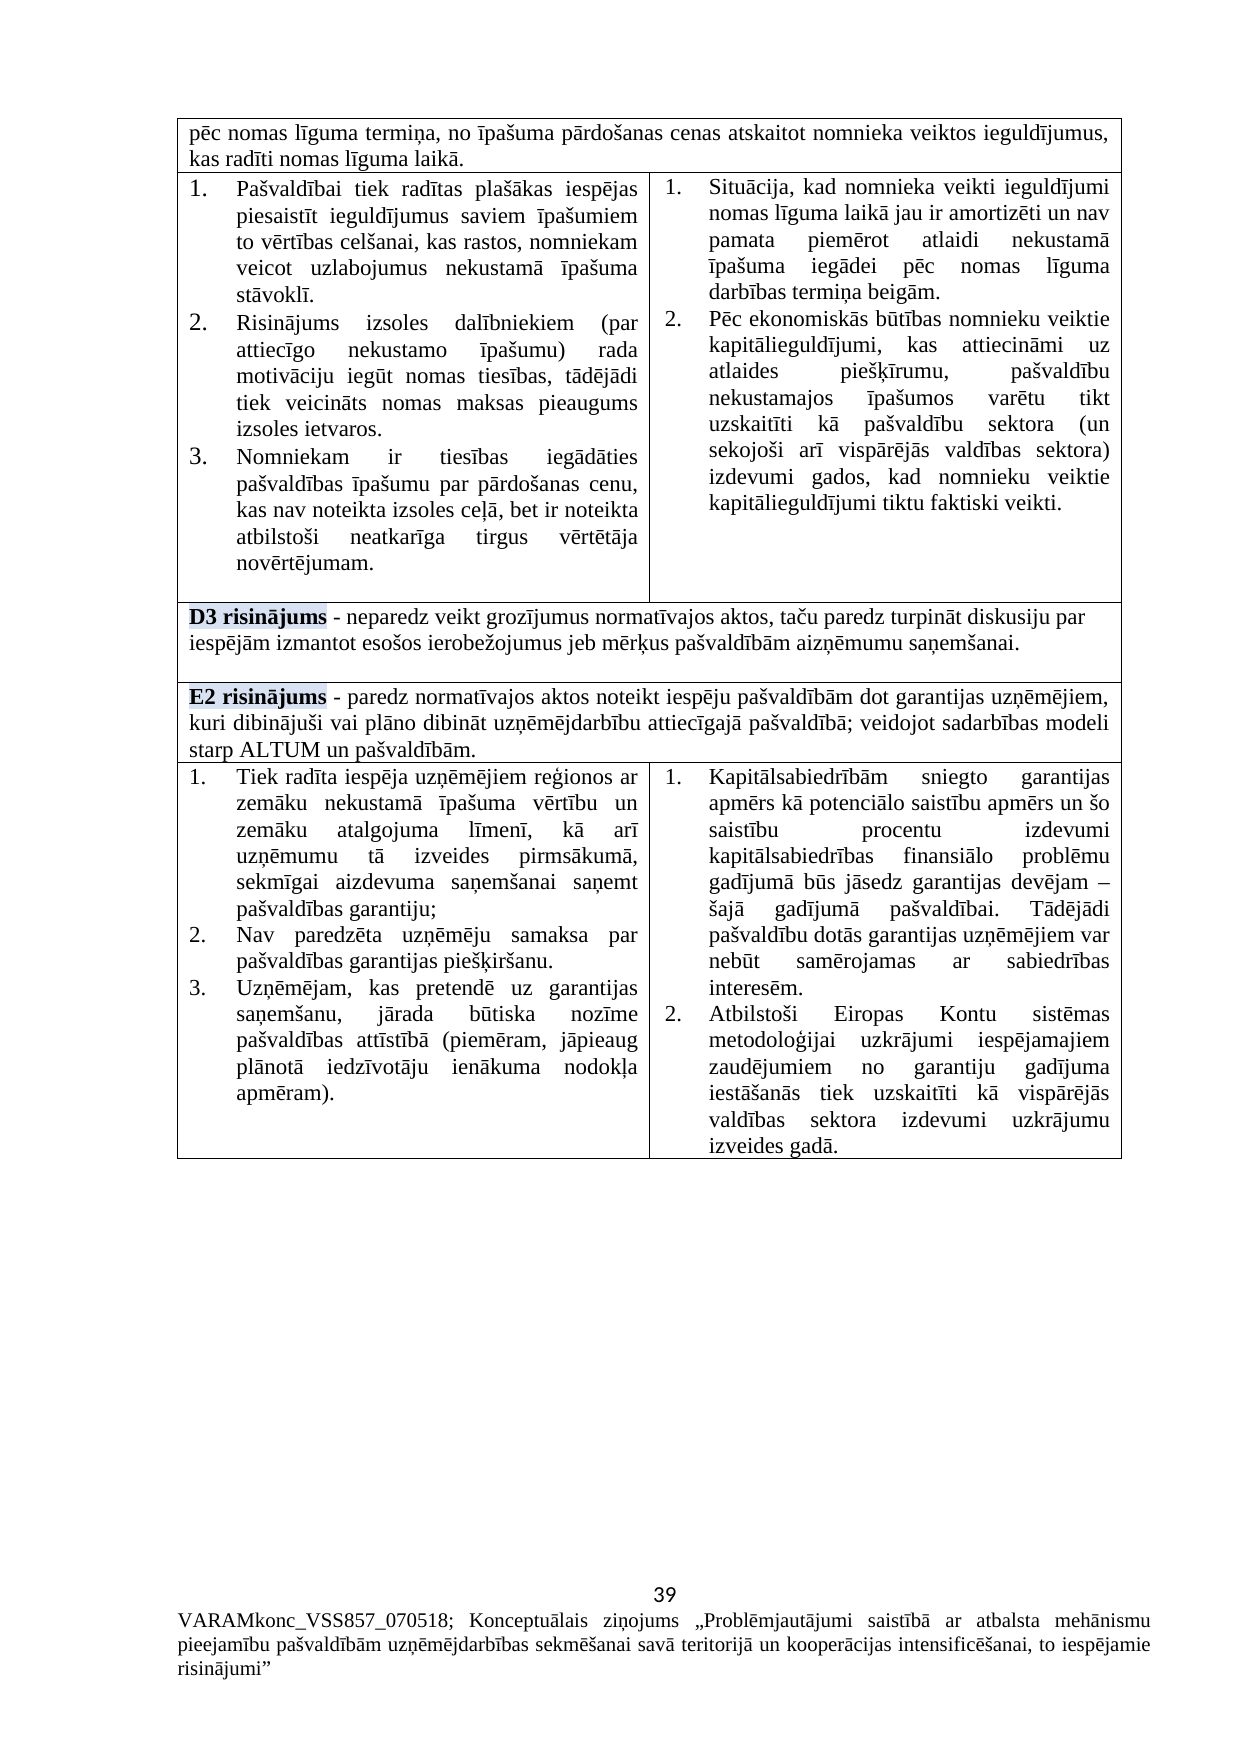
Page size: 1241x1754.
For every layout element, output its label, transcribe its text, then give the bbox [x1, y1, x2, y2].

table_cell Kapitālsabiedrībām sniegto garantijas apmērs kā potenciālo saistību apmērs un šo saistību procentu izdevumi kapitālsabiedrības finansiālo problēmu gadījumā būs jāsedz garantijas devējam – šajā gadījumā pašvaldībai. Tādējādi pašvaldību dotās garantijas uzņēmējiem var nebūt samērojamas ar sabiedrības interesēm. Atbilstoši Eiropas Kontu sistēmas metodoloģijai uzkrājumi iespējamajiem zaudējumiem no garantiju gadījuma iestāšanās tiek uzskaitīti kā vispārējās valdības sektora izdevumi uzkrājumu izveides gadā. [650, 763, 1121, 1158]
table_cell Tiek radīta iespēja uzņēmējiem reģionos ar zemāku nekustamā īpašuma vērtību un zemāku atalgojuma līmenī, kā arī uzņēmumu tā izveides pirmsākumā, sekmīgai aizdevuma saņemšanai saņemt pašvaldības garantiju; Nav paredzēta uzņēmēju samaksa par pašvaldības garantijas piešķiršanu. Uzņēmējam, kas pretendē uz garantijas saņemšanu, jārada būtiska nozīme pašvaldības attīstībā (piemēram, jāpieaug plānotā iedzīvotāju ienākuma nodokļa apmēram). [178, 763, 649, 1158]
table_cell Situācija, kad nomnieka veikti ieguldījumi nomas līguma laikā jau ir amortizēti un nav pamata piemērot atlaidi nekustamā īpašuma iegādei pēc nomas līguma darbības termiņa beigām. Pēc ekonomiskās būtības nomnieku veiktie kapitālieguldījumi, kas attiecināmi uz atlaides piešķīrumu, pašvaldību nekustamajos īpašumos varētu tikt uzskaitīti kā pašvaldību sektora (un sekojoši arī vispārējās valdības sektora) izdevumi gados, kad nomnieku veiktie kapitālieguldījumi tiktu faktiski veikti. [650, 173, 1121, 602]
table_cell Pašvaldībai tiek radītas plašākas iespējas piesaistīt ieguldījumus saviem īpašumiem to vērtības celšanai, kas rastos, nomniekam veicot uzlabojumus nekustamā īpašuma stāvoklī. Risinājums izsoles dalībniekiem (par attiecīgo nekustamo īpašumu) rada motivāciju iegūt nomas tiesības, tādējādi tiek veicināts nomas maksas pieaugums izsoles ietvaros. Nomniekam ir tiesības iegādāties pašvaldības īpašumu par pārdošanas cenu, kas nav noteikta izsoles ceļā, bet ir noteikta atbilstoši neatkarīga tirgus vērtētāja novērtējumam. [178, 173, 649, 602]
table_cell E2 risinājums - paredz normatīvajos aktos noteikt iespēju pašvaldībām dot garantijas uzņēmējiem, kuri dibinājuši vai plāno dibināt uzņēmējdarbību attiecīgajā pašvaldībā; veidojot sadarbības modeli starp ALTUM un pašvaldībām. [178, 683, 1121, 762]
table_cell D3 risinājums - neparedz veikt grozījumus normatīvajos aktos, taču paredz turpināt diskusiju par iespējām izmantot esošos ierobežojumus jeb mērķus pašvaldībām aizņēmumu saņemšanai. [178, 603, 1121, 682]
